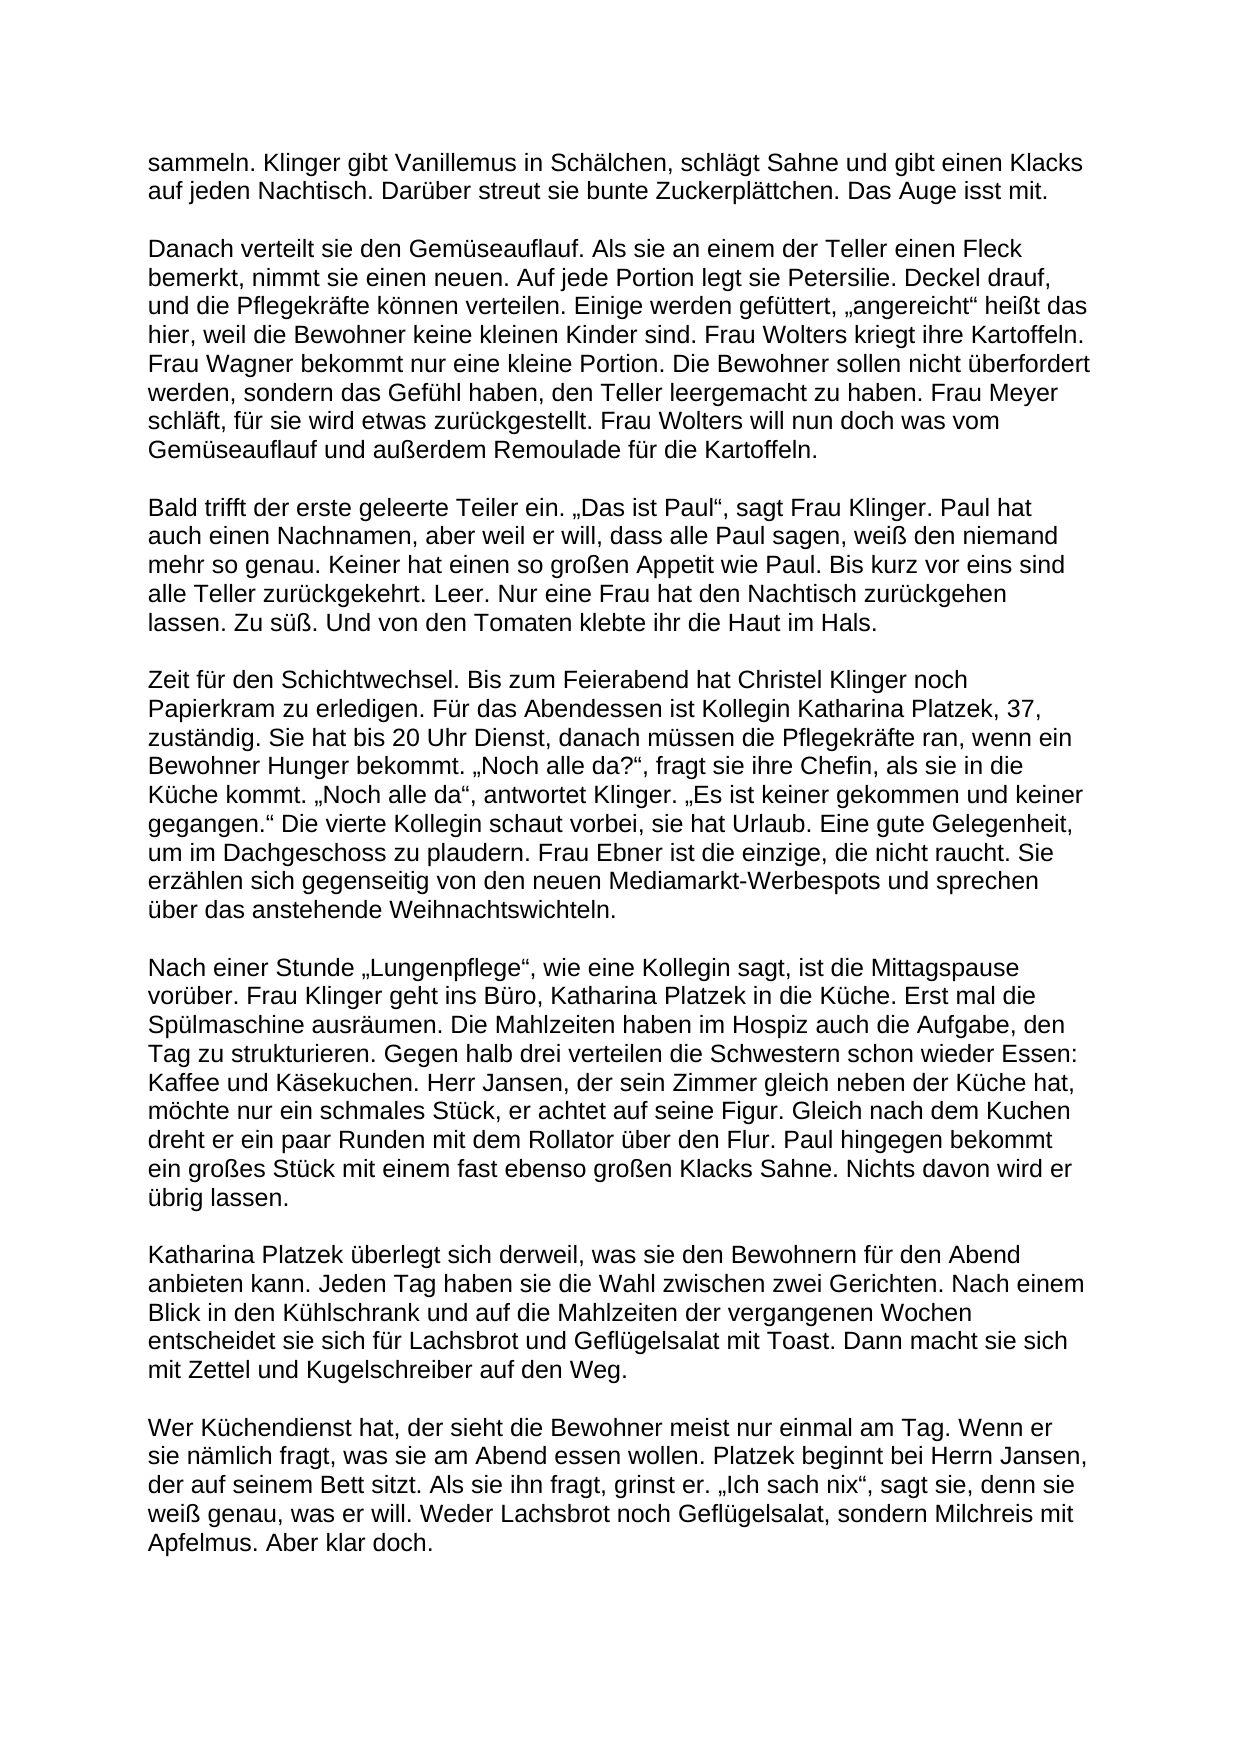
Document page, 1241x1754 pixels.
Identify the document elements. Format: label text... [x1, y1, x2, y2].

text Katharina Platzek überlegt sich derweil, was sie den Bewohnern für den Abend anbieten kann. Jeden Tag haben sie die Wahl zwischen zwei Gerichten. Nach einem Blick in den Kühlschrank und auf die Mahlzeiten der vergangenen Wochen entscheidet sie sich für Lachsbrot und Geflügelsalat mit Toast. Dann macht sie sich mit Zettel und Kugelschreiber auf den Weg. [148, 1240, 1093, 1384]
text Wer Küchendienst hat, der sieht die Bewohner meist nur einmal am Tag. Wenn er sie nämlich fragt, was sie am Abend essen wollen. Platzek beginnt bei Herrn Jansen, der auf seinem Bett sitzt. Als sie ihn fragt, grinst er. „Ich sach nix“, sagt sie, denn sie weiß genau, was er will. Weder Lachsbrot noch Geflügelsalat, sondern Milchreis mit Apfelmus. Aber klar doch. [148, 1413, 1093, 1556]
text Nach einer Stunde „Lungenpflege“, wie eine Kollegin sagt, ist die Mittagspause vorüber. Frau Klinger geht ins Büro, Katharina Platzek in die Küche. Erst mal die Spülmaschine ausräumen. Die Mahlzeiten haben im Hospiz auch die Aufgabe, den Tag zu strukturieren. Gegen halb drei verteilen die Schwestern schon wieder Essen: Kaffee und Käsekuchen. Herr Jansen, der sein Zimmer gleich neben der Küche hat, möchte nur ein schmales Stück, er achtet auf seine Figur. Gleich nach dem Kuchen dreht er ein paar Runden mit dem Rollator über den Flur. Paul hingegen bekommt ein großes Stück mit einem fast ebenso großen Klacks Sahne. Nichts davon wird er übrig lassen. [148, 953, 1093, 1211]
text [148, 148, 1093, 205]
text Zeit für den Schichtwechsel. Bis zum Feierabend hat Christel Klinger noch Papierkram zu erledigen. Für das Abendessen ist Kollegin Katharina Platzek, 37, zuständig. Sie hat bis 20 Uhr Dienst, danach müssen die Pflegekräfte ran, wenn ein Bewohner Hunger bekommt. „Noch alle da?“, fragt sie ihre Chefin, als sie in die Küche kommt. „Noch alle da“, antwortet Klinger. „Es ist keiner gekommen und keiner gegangen.“ Die vierte Kollegin schaut vorbei, sie hat Urlaub. Eine gute Gelegenheit, um im Dachgeschoss zu plaudern. Frau Ebner ist die einzige, die nicht raucht. Sie erzählen sich gegenseitig von den neuen Mediamarkt-Werbespots und sprechen über das anstehende Weihnachtswichteln. [148, 665, 1093, 924]
text Bald trifft der erste geleerte Teiler ein. „Das ist Paul“, sagt Frau Klinger. Paul hat auch einen Nachnamen, aber weil er will, dass alle Paul sagen, weiß den niemand mehr so genau. Keiner hat einen so großen Appetit wie Paul. Bis kurz vor eins sind alle Teller zurückgekehrt. Leer. Nur eine Frau hat den Nachtisch zurückgehen lassen. Zu süß. Und von den Tomaten klebte ihr die Haut im Hals. [148, 493, 1093, 636]
text Danach verteilt sie den Gemüseauflauf. Als sie an einem der Teller einen Fleck bemerkt, nimmt sie einen neuen. Auf jede Portion legt sie Petersilie. Deckel drauf, und die Pflegekräfte können verteilen. Einige werden gefüttert, „angereicht“ heißt das hier, weil die Bewohner keine kleinen Kinder sind. Frau Wolters kriegt ihre Kartoffeln. Frau Wagner bekommt nur eine kleine Portion. Die Bewohner sollen nicht überfordert werden, sondern das Gefühl haben, den Teller leergemacht zu haben. Frau Meyer schläft, für sie wird etwas zurückgestellt. Frau Wolters will nun doch was vom Gemüseauflauf und außerdem Remoulade für die Kartoffeln. [148, 234, 1093, 464]
